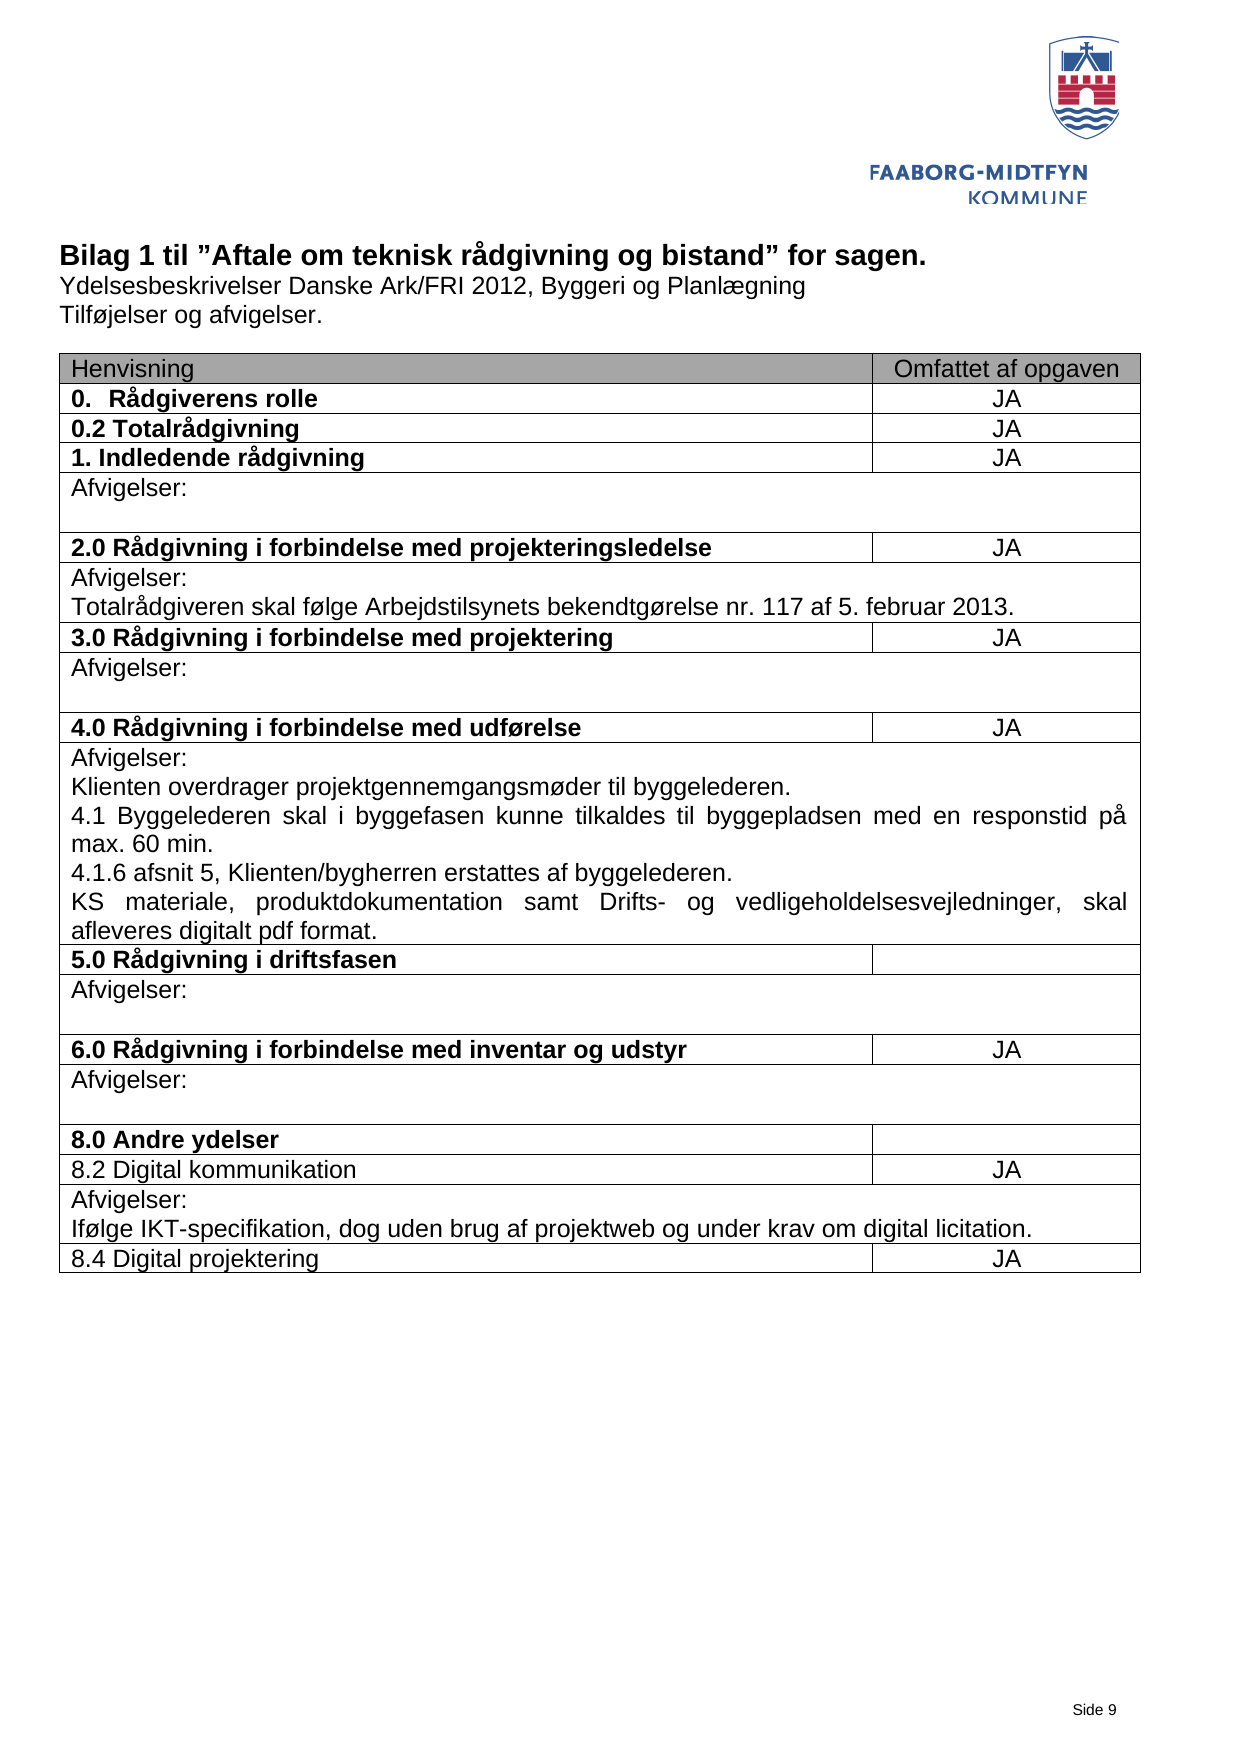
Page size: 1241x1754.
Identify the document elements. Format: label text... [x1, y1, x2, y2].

table_cell JA [873, 623, 1140, 652]
table_cell Afvigelser: Ifølge IKT-specifikation, dog uden brug af projektweb og under krav om digital licitation. [60, 1185, 1140, 1242]
table_cell 8.4 Digital projektering [60, 1244, 872, 1272]
table_header Omfattet af opgaven [873, 354, 1140, 383]
table_cell [873, 945, 1140, 974]
table_cell Afvigelser: Klienten overdrager projektgennemgangsmøder til byggelederen. 4.1 Byggelederen skal i byggefasen kunne tilkaldes til byggepladsen med en responstid på max. 60 min. 4.1.6 afsnit 5, Klienten/bygherren erstattes af byggelederen. KS materiale, produktdokumentation samt Drifts- og vedligeholdelsesvejledninger, skal afleveres digitalt pdf format. [60, 743, 1140, 944]
text Tilføjelser og afvigelser. [59, 300, 1181, 329]
table_cell [873, 1125, 1140, 1154]
table_cell 4.0 Rådgivning i forbindelse med udførelse [60, 713, 872, 742]
table_cell JA [873, 443, 1140, 472]
table_cell Rådgiverens rolle [60, 384, 872, 412]
table_cell 0.2 Totalrådgivning [60, 414, 872, 442]
table_cell JA [873, 1035, 1140, 1064]
table_cell 1. Indledende rådgivning [60, 443, 872, 472]
table_cell Afvigelser: [60, 473, 1140, 532]
picture [869, 36, 1119, 202]
table_cell Afvigelser: [60, 975, 1140, 1034]
table_cell 2.0 Rådgivning i forbindelse med projekteringsledelse [60, 533, 872, 562]
table_cell JA [873, 713, 1140, 742]
table_header Henvisning [60, 354, 872, 383]
table_cell 5.0 Rådgivning i driftsfasen [60, 945, 872, 974]
table_cell Afvigelser: [60, 653, 1140, 712]
table_cell Afvigelser: [60, 1065, 1140, 1124]
table_cell 6.0 Rådgivning i forbindelse med inventar og udstyr [60, 1035, 872, 1064]
table_cell JA [873, 1155, 1140, 1184]
table_cell JA [873, 414, 1140, 442]
text Bilag 1 til ”Aftale om teknisk rådgivning og bistand” for sagen. [59, 242, 1181, 271]
table_cell JA [873, 533, 1140, 562]
table_cell JA [873, 384, 1140, 412]
table_cell 3.0 Rådgivning i forbindelse med projektering [60, 623, 872, 652]
table_cell JA [873, 1244, 1140, 1272]
table_cell 8.2 Digital kommunikation [60, 1155, 872, 1184]
table_cell 8.0 Andre ydelser [60, 1125, 872, 1154]
table_cell Afvigelser: Totalrådgiveren skal følge Arbejdstilsynets bekendtgørelse nr. 117 af 5. februar 2013. [60, 563, 1140, 622]
text Ydelsesbeskrivelser Danske Ark/FRI 2012, Byggeri og Planlægning [59, 271, 1181, 300]
